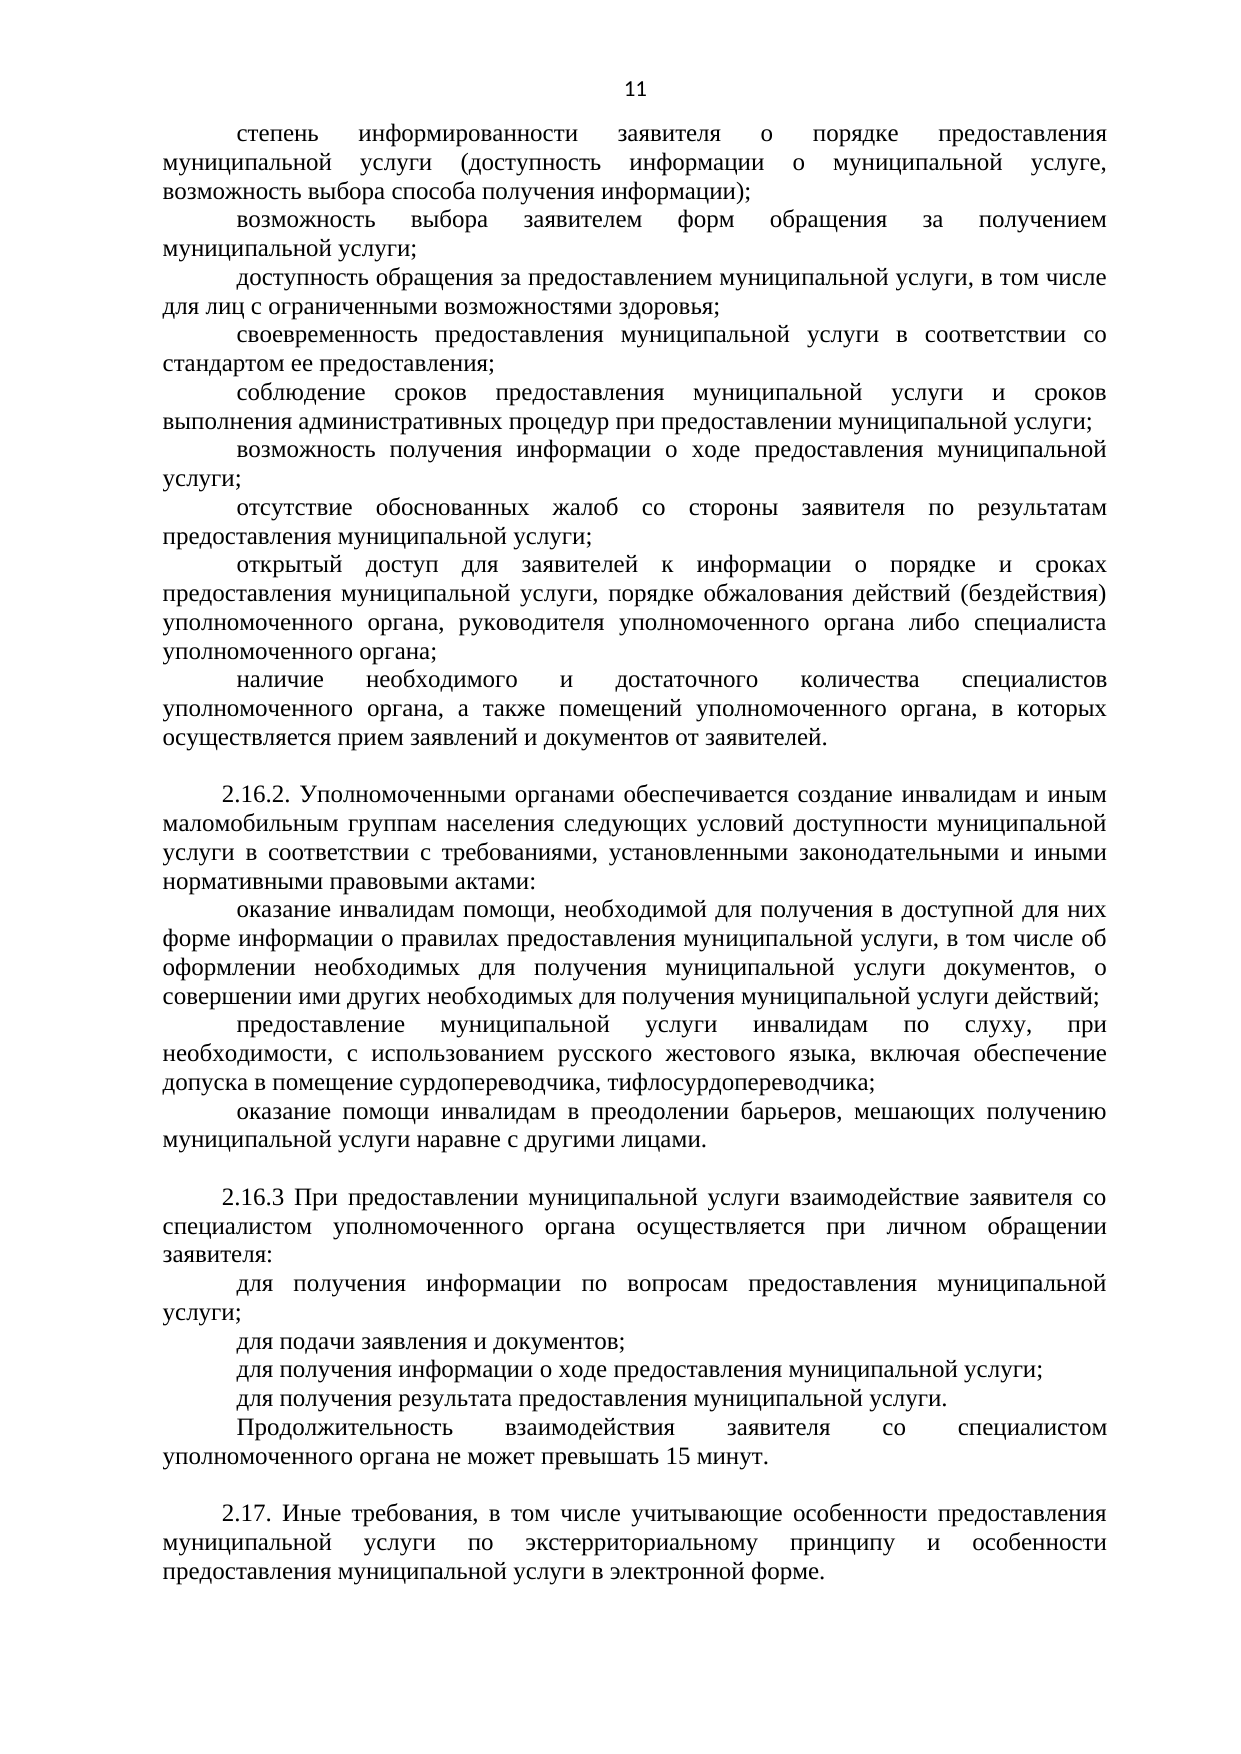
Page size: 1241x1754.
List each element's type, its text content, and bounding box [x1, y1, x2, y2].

text доступность обращения за предоставлением муниципальной услуги, в том числе для лиц с ограниченными возможностями здоровья; [162, 262, 1108, 319]
text для получения информации о ходе предоставления муниципальной услуги; [162, 1354, 1108, 1383]
text отсутствие обоснованных жалоб со стороны заявителя по результатам предоставления муниципальной услуги; [162, 492, 1108, 549]
text возможность выбора заявителем форм обращения за получением муниципальной услуги; [162, 204, 1108, 262]
text возможность получения информации о ходе предоставления муниципальной услуги; [162, 434, 1108, 492]
text 2.16.2. Уполномоченными органами обеспечивается создание инвалидам и иным маломобильным группам населения следующих условий доступности муниципальной услуги в соответствии с требованиями, установленными законодательными и иными нормативными правовыми актами: [162, 779, 1108, 894]
text предоставление муниципальной услуги инвалидам по слуху, при необходимости, с использованием русского жестового языка, включая обеспечение допуска в помещение сурдопереводчика, тифлосурдопереводчика; [162, 1009, 1108, 1096]
text Продолжительность взаимодействия заявителя со специалистом уполномоченного органа не может превышать 15 минут. [162, 1412, 1108, 1469]
text открытый доступ для заявителей к информации о порядке и сроках предоставления муниципальной услуги, порядке обжалования действий (бездействия) уполномоченного органа, руководителя уполномоченного органа либо специалиста уполномоченного органа; [162, 549, 1108, 664]
text 2.17. Иные требования, в том числе учитывающие особенности предоставления муниципальной услуги по экстерриториальному принципу и особенности предоставления муниципальной услуги в электронной форме. [162, 1498, 1108, 1584]
text 2.16.3 При предоставлении муниципальной услуги взаимодействие заявителя со специалистом уполномоченного органа осуществляется при личном обращении заявителя: [162, 1182, 1108, 1268]
text соблюдение сроков предоставления муниципальной услуги и сроков выполнения административных процедур при предоставлении муниципальной услуги; [162, 377, 1108, 434]
text своевременность предоставления муниципальной услуги в соответствии со стандартом ее предоставления; [162, 319, 1108, 377]
text наличие необходимого и достаточного количества специалистов уполномоченного органа, а также помещений уполномоченного органа, в которых осуществляется прием заявлений и документов от заявителей. [162, 664, 1108, 751]
text оказание помощи инвалидам в преодолении барьеров, мешающих получению муниципальной услуги наравне с другими лицами. [162, 1096, 1108, 1153]
text для получения информации по вопросам предоставления муниципальной услуги; [162, 1268, 1108, 1326]
text для подачи заявления и документов; [162, 1326, 1108, 1354]
text степень информированности заявителя о порядке предоставления муниципальной услуги (доступность информации о муниципальной услуге, возможность выбора способа получения информации); [162, 118, 1108, 204]
text оказание инвалидам помощи, необходимой для получения в доступной для них форме информации о правилах предоставления муниципальной услуги, в том числе об оформлении необходимых для получения муниципальной услуги документов, о совершении ими других необходимых для получения муниципальной услуги действий; [162, 894, 1108, 1009]
text для получения результата предоставления муниципальной услуги. [162, 1383, 1108, 1412]
